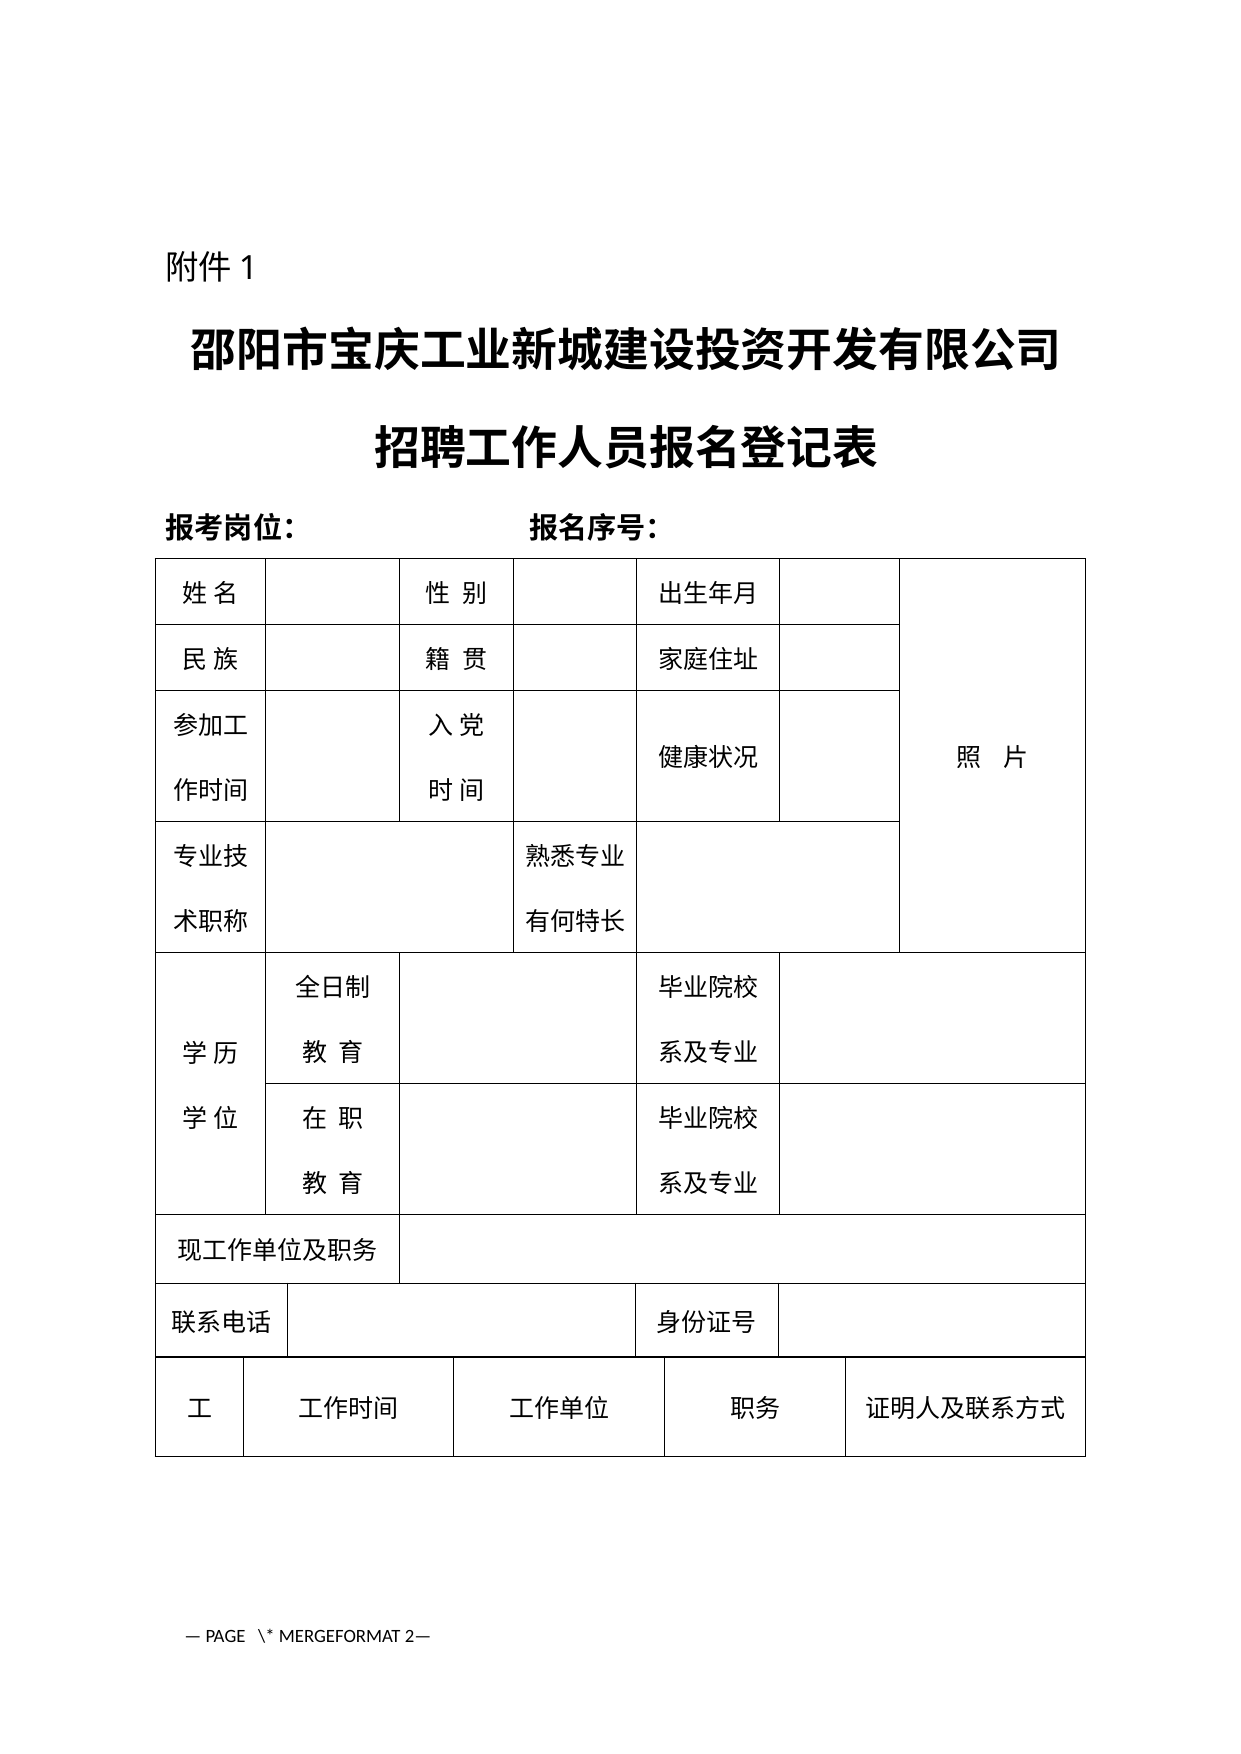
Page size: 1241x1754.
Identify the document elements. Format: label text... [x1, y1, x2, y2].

table_cell [400, 1084, 636, 1214]
table_cell 工作时间 [244, 1358, 453, 1456]
table_header 姓 名 [156, 559, 265, 624]
table_cell 职务 [665, 1358, 845, 1456]
table_cell [780, 625, 899, 690]
table_cell 在 职 教 育 [266, 1084, 399, 1214]
table_cell 籍 贯 [400, 625, 513, 690]
table_header [514, 559, 636, 624]
table_cell [780, 1084, 1085, 1214]
table_cell 毕业院校 系及专业 [637, 953, 779, 1083]
table_header [266, 559, 399, 624]
table_header [780, 559, 899, 624]
table_cell 毕业院校 系及专业 [637, 1084, 779, 1214]
table_cell 联系电话 [156, 1284, 287, 1356]
table_cell 健康状况 [637, 691, 779, 821]
table_cell [400, 1215, 1085, 1283]
table_header 性 别 [400, 559, 513, 624]
table_cell 证明人及联系方式 [846, 1358, 1085, 1456]
table_cell 家庭住址 [637, 625, 779, 690]
table_cell [514, 691, 636, 821]
table_cell 全日制 教 育 [266, 953, 399, 1083]
table_cell 民 族 [156, 625, 265, 690]
text 招聘工作人员报名登记表 [165, 395, 1087, 493]
table_cell 学 历 学 位 [156, 953, 265, 1214]
table_cell 工 作 经 历 [156, 1358, 243, 1456]
table_cell [400, 953, 636, 1083]
table_cell 入 党 时 间 [400, 691, 513, 821]
table_cell [780, 953, 1085, 1083]
table_cell [288, 1284, 635, 1356]
table_cell [514, 625, 636, 690]
table_cell [266, 822, 513, 952]
table_header 出生年月 [637, 559, 779, 624]
table_cell 熟悉专业 有何特长 [514, 822, 636, 952]
table_cell [266, 691, 399, 821]
table_cell 参加工 作时间 [156, 691, 265, 821]
table_cell [266, 625, 399, 690]
table_cell 身份证号 [636, 1284, 778, 1356]
table_header 照 片 [900, 559, 1085, 952]
table_cell [780, 691, 899, 821]
table_cell [779, 1284, 1085, 1356]
table_cell [637, 822, 899, 952]
table_cell 专业技术职称 [156, 822, 265, 952]
text 附件1 [165, 233, 1087, 298]
text 邵阳市宝庆工业新城建设投资开发有限公司 [165, 298, 1087, 395]
table_cell 工作单位 [454, 1358, 664, 1456]
table_cell 现工作单位及职务 [156, 1215, 399, 1283]
text 报考岗位： 报名序号： [165, 493, 1087, 558]
